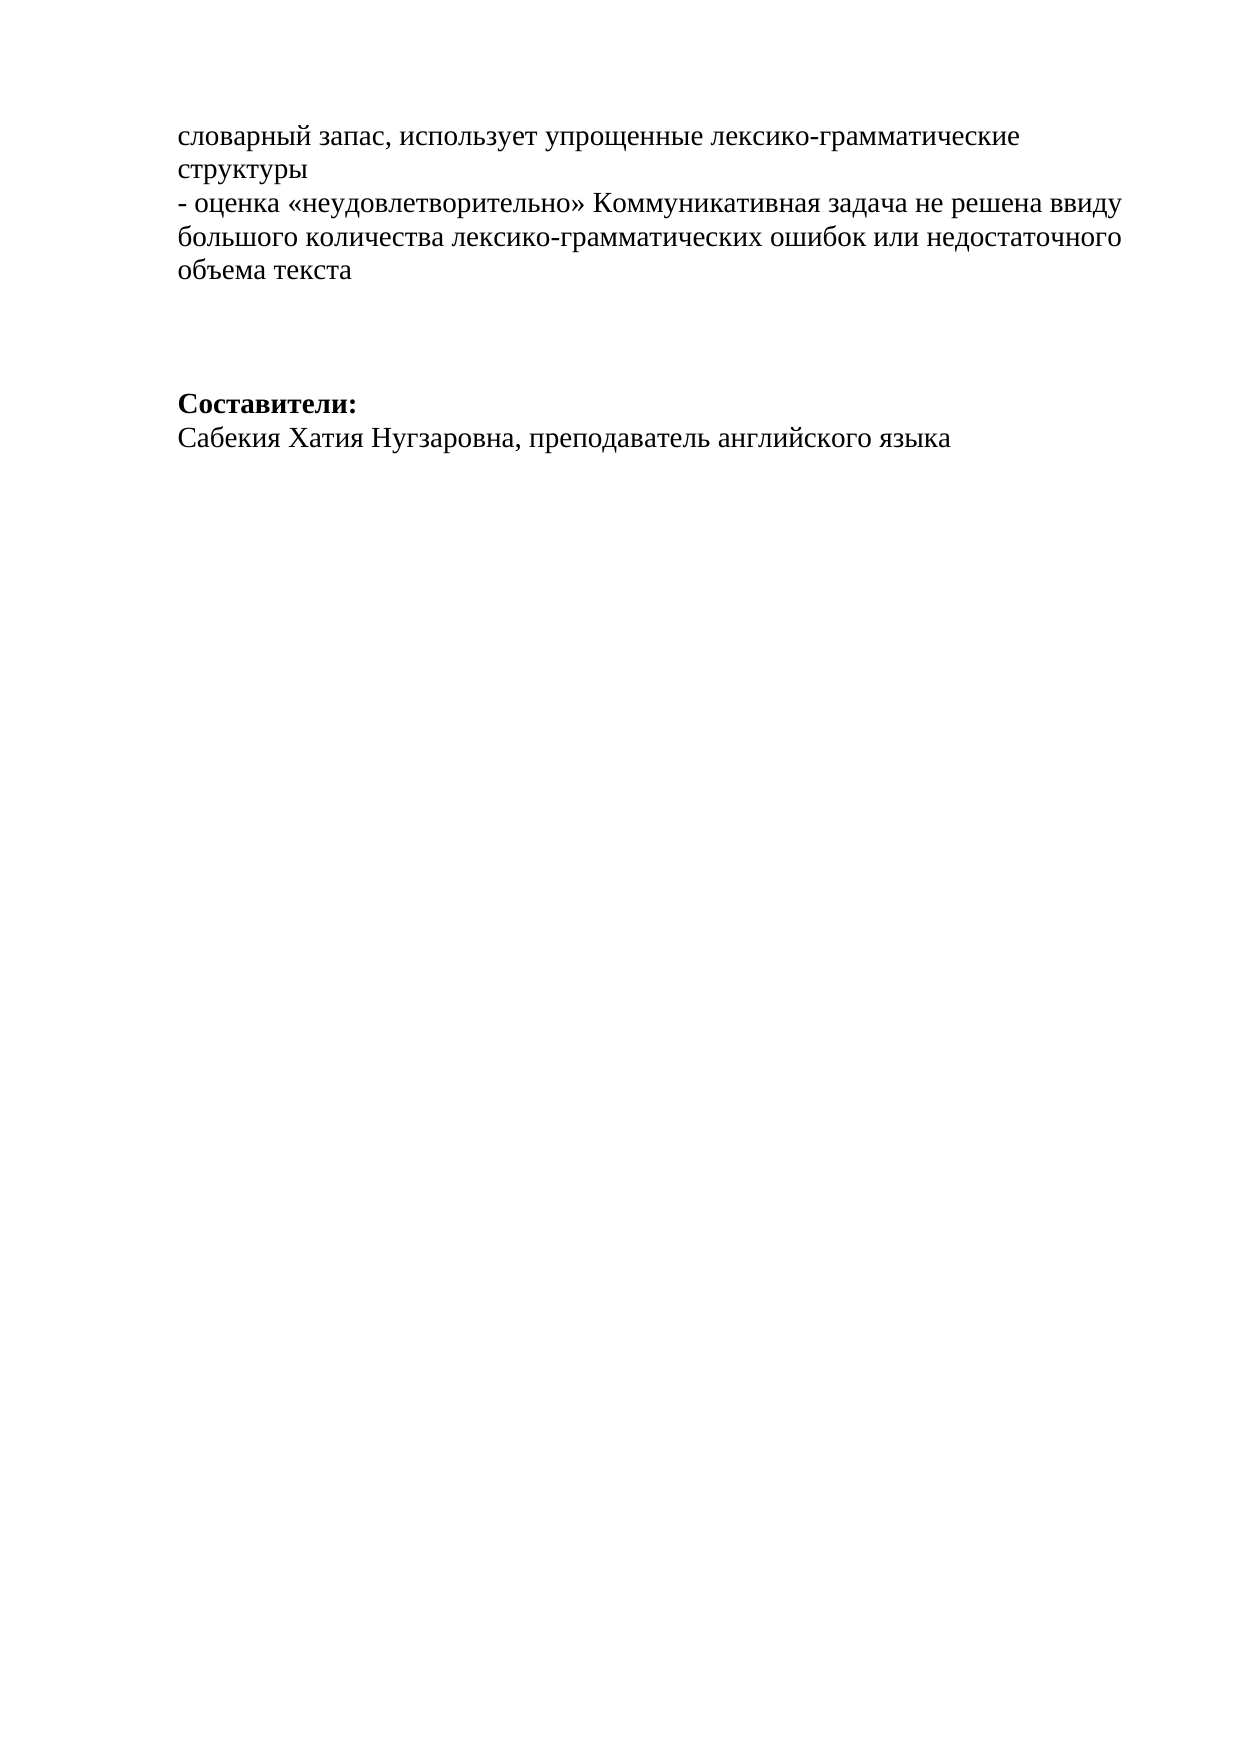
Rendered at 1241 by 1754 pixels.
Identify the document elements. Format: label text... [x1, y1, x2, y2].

text Сабекия Хатия Нугзаровна, преподаватель английского языка [177, 420, 1152, 453]
text - оценка «неудовлетворительно» Коммуникативная задача не решена ввиду большого количества лексико-грамматических ошибок или недостаточного объема текста [177, 185, 1152, 286]
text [177, 118, 1152, 185]
text Составители: [177, 386, 1152, 420]
